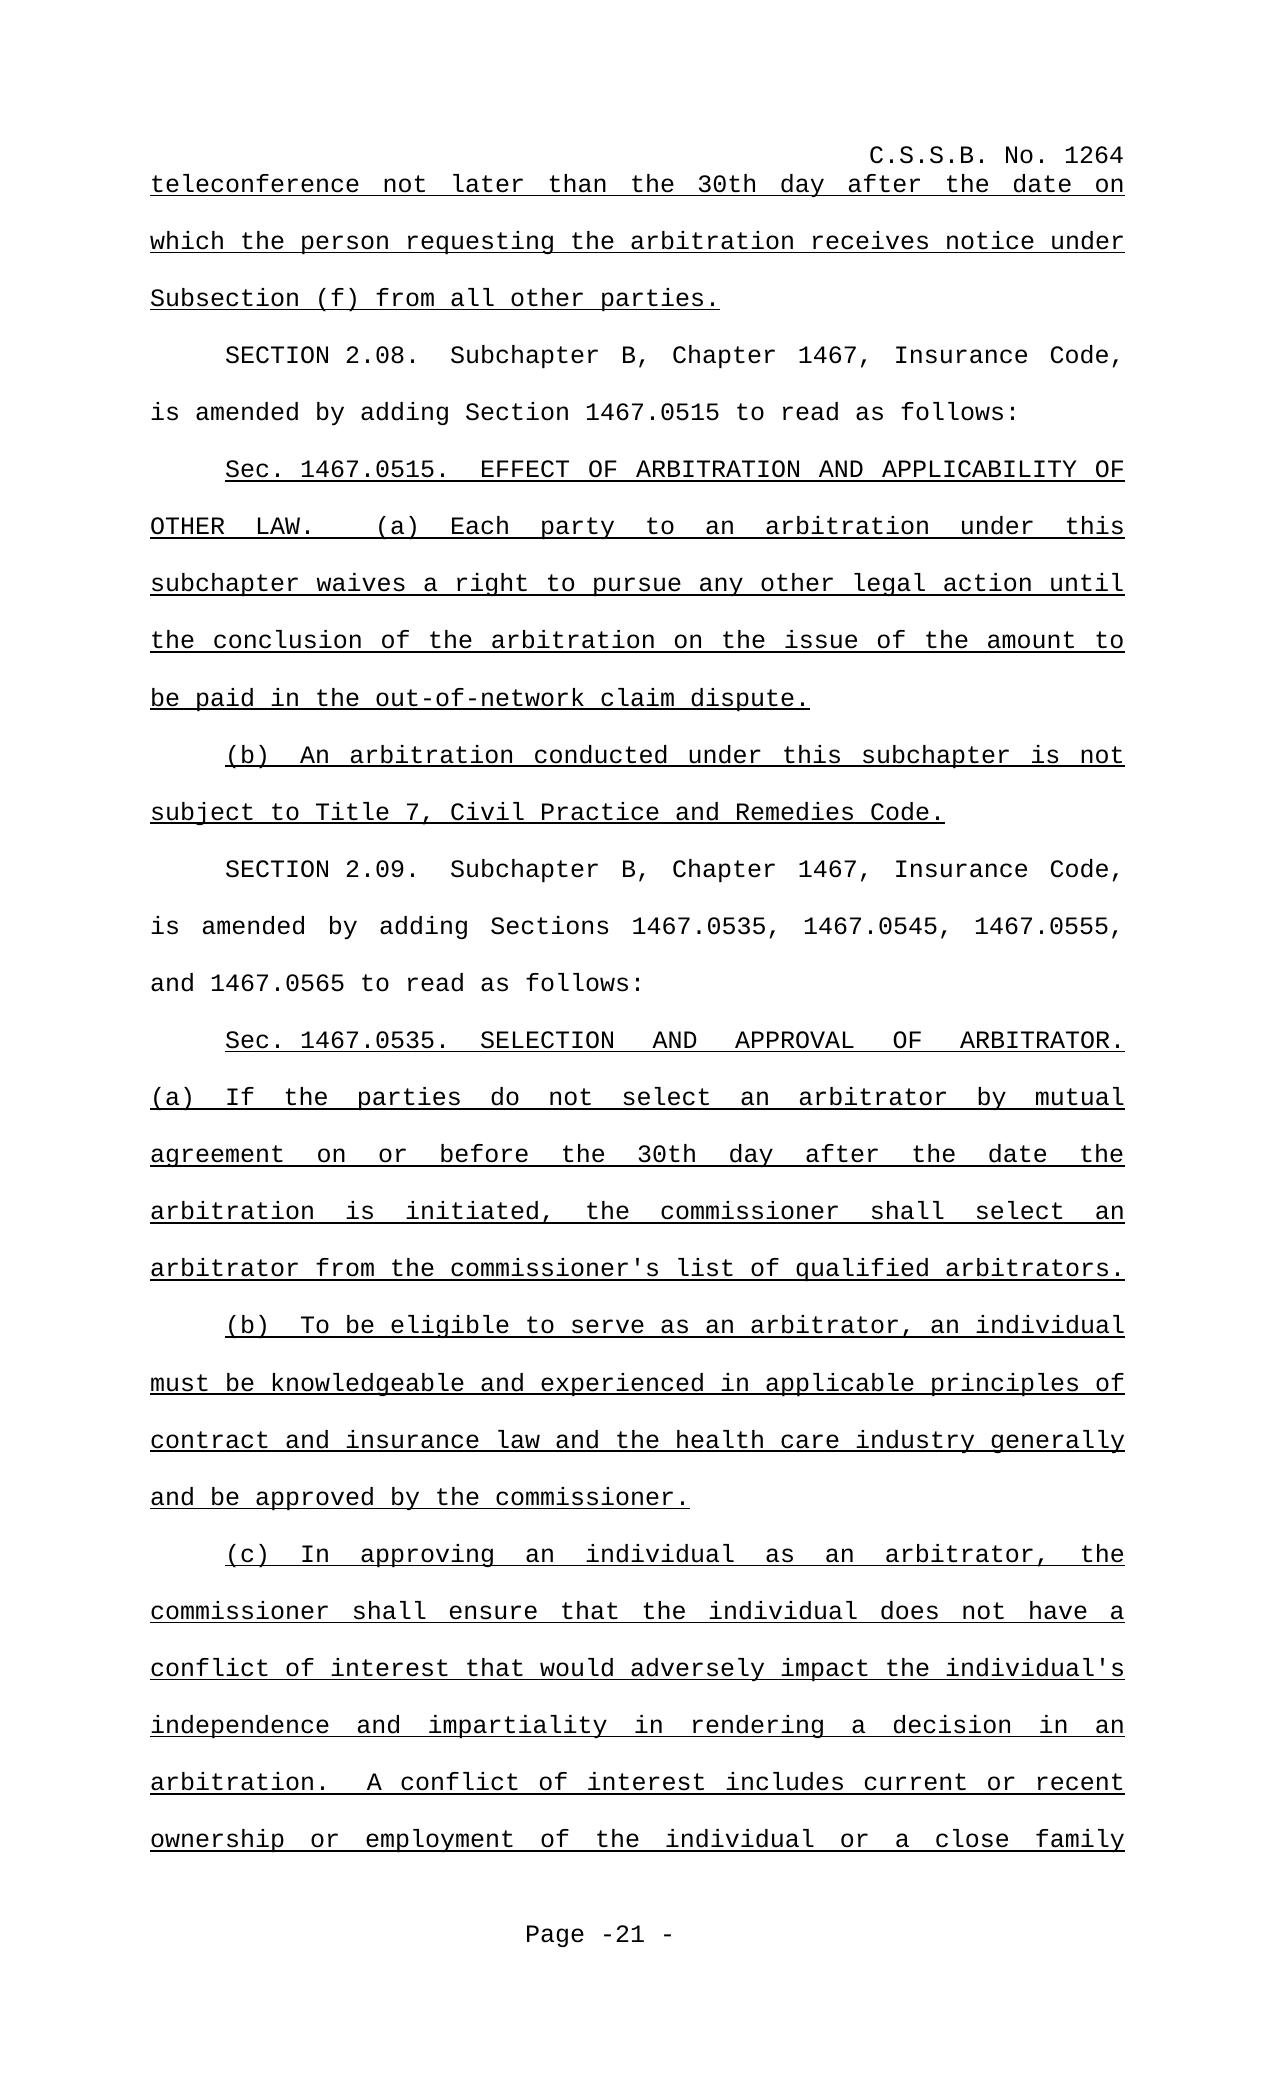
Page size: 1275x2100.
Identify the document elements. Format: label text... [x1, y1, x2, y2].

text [150, 1795, 1125, 1850]
text Sec. 1467.0515. EFFECT OF ARBITRATION AND APPLICABILITY OF OTHER LAW. (a) Each party to an arbitration under this subchapter waives a right to pursue any other legal action until the conclusion of the arbitration on the issue of the amount to be paid in the out-of-network claim dispute. [150, 457, 1125, 537]
text SECTION 2.09. Subchapter B, Chapter 1467, Insurance Code, is amended by adding Sections 1467.0535, 1467.0545, 1467.0555, and 1467.0565 to read as follows: [150, 856, 1125, 999]
text (b) To be eligible to serve as an arbitrator, an individual must be knowledgeable and experienced in applicable principles of contract and insurance law and the health care industry generally and be approved by the commissioner. [150, 1395, 1125, 1450]
text Sec. 1467.0535. SELECTION AND APPROVAL OF ARBITRATOR. (a) If the parties do not select an arbitrator by mutual agreement on or before the 30th day after the date the arbitration is initiated, the commissioner shall select an arbitrator from the commissioner's list of qualified arbitrators. [150, 1224, 1125, 1279]
text (b) To be eligible to serve as an arbitrator, an individual must be knowledgeable and experienced in applicable principles of contract and insurance law and the health care industry generally and be approved by the commissioner. [150, 1313, 1125, 1393]
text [150, 171, 1125, 195]
text SECTION 2.08. Subchapter B, Chapter 1467, Insurance Code, is amended by adding Section 1467.0515 to read as follows: [150, 342, 1125, 428]
text (b) To be eligible to serve as an arbitrator, an individual must be knowledgeable and experienced in applicable principles of contract and insurance law and the health care industry generally and be approved by the commissioner. [150, 1452, 1125, 1513]
text Sec. 1467.0535. SELECTION AND APPROVAL OF ARBITRATOR. (a) If the parties do not select an arbitrator by mutual agreement on or before the 30th day after the date the arbitration is initiated, the commissioner shall select an arbitrator from the commissioner's list of qualified arbitrators. [150, 1110, 1125, 1165]
text Sec. 1467.0515. EFFECT OF ARBITRATION AND APPLICABILITY OF OTHER LAW. (a) Each party to an arbitration under this subchapter waives a right to pursue any other legal action until the conclusion of the arbitration on the issue of the amount to be paid in the out-of-network claim dispute. [150, 653, 1125, 713]
text Sec. 1467.0515. EFFECT OF ARBITRATION AND APPLICABILITY OF OTHER LAW. (a) Each party to an arbitration under this subchapter waives a right to pursue any other legal action until the conclusion of the arbitration on the issue of the amount to be paid in the out-of-network claim dispute. [150, 596, 1125, 651]
text Sec. 1467.0535. SELECTION AND APPROVAL OF ARBITRATOR. (a) If the parties do not select an arbitrator by mutual agreement on or before the 30th day after the date the arbitration is initiated, the commissioner shall select an arbitrator from the commissioner's list of qualified arbitrators. [150, 1167, 1125, 1222]
text Sec. 1467.0515. EFFECT OF ARBITRATION AND APPLICABILITY OF OTHER LAW. (a) Each party to an arbitration under this subchapter waives a right to pursue any other legal action until the conclusion of the arbitration on the issue of the amount to be paid in the out-of-network claim dispute. [150, 539, 1125, 594]
text Sec. 1467.0535. SELECTION AND APPROVAL OF ARBITRATOR. (a) If the parties do not select an arbitrator by mutual agreement on or before the 30th day after the date the arbitration is initiated, the commissioner shall select an arbitrator from the commissioner's list of qualified arbitrators. [150, 1027, 1125, 1108]
text (b) An arbitration conducted under this subchapter is not subject to Title 7, Civil Practice and Remedies Code. [150, 742, 1125, 828]
